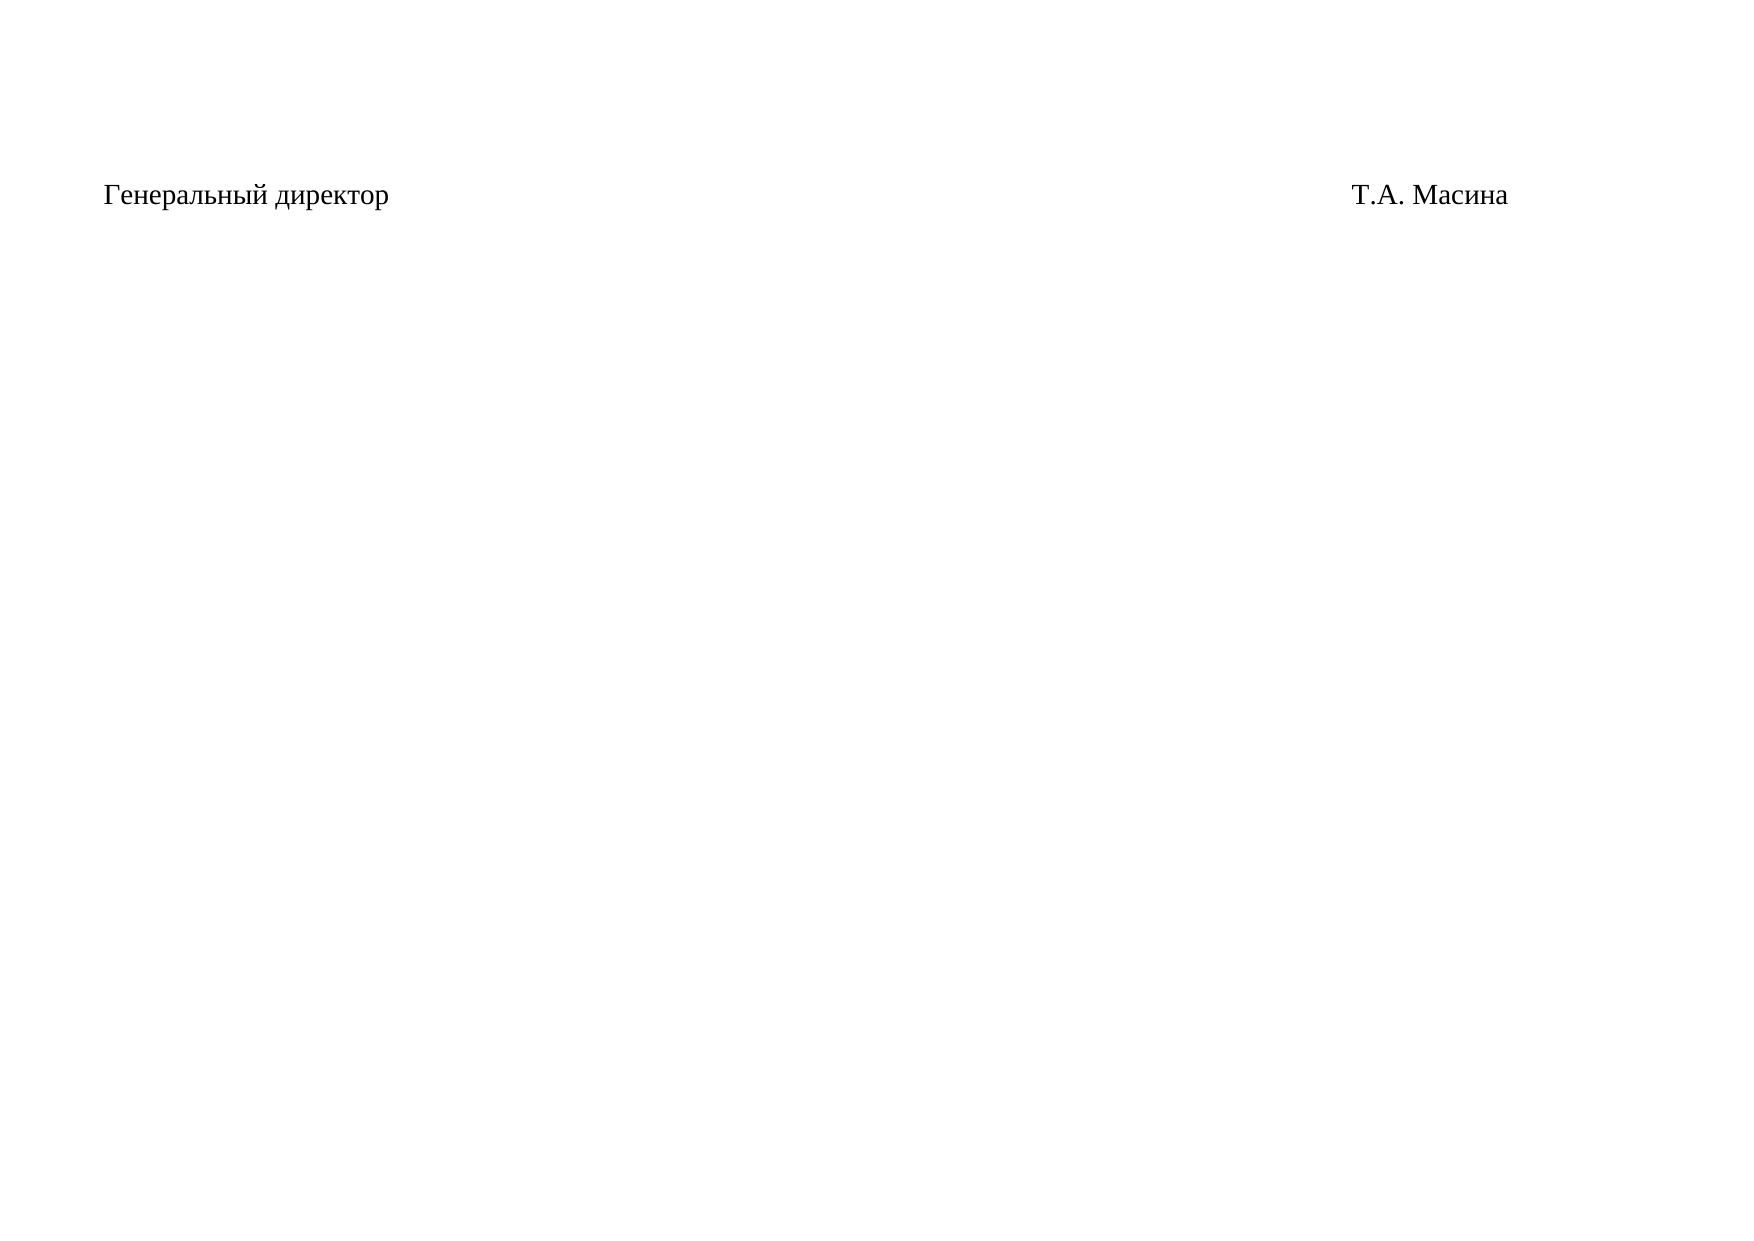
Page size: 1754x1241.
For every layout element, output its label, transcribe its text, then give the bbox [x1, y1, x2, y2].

text Генеральный директор Т.А. Масина [103, 177, 1651, 211]
